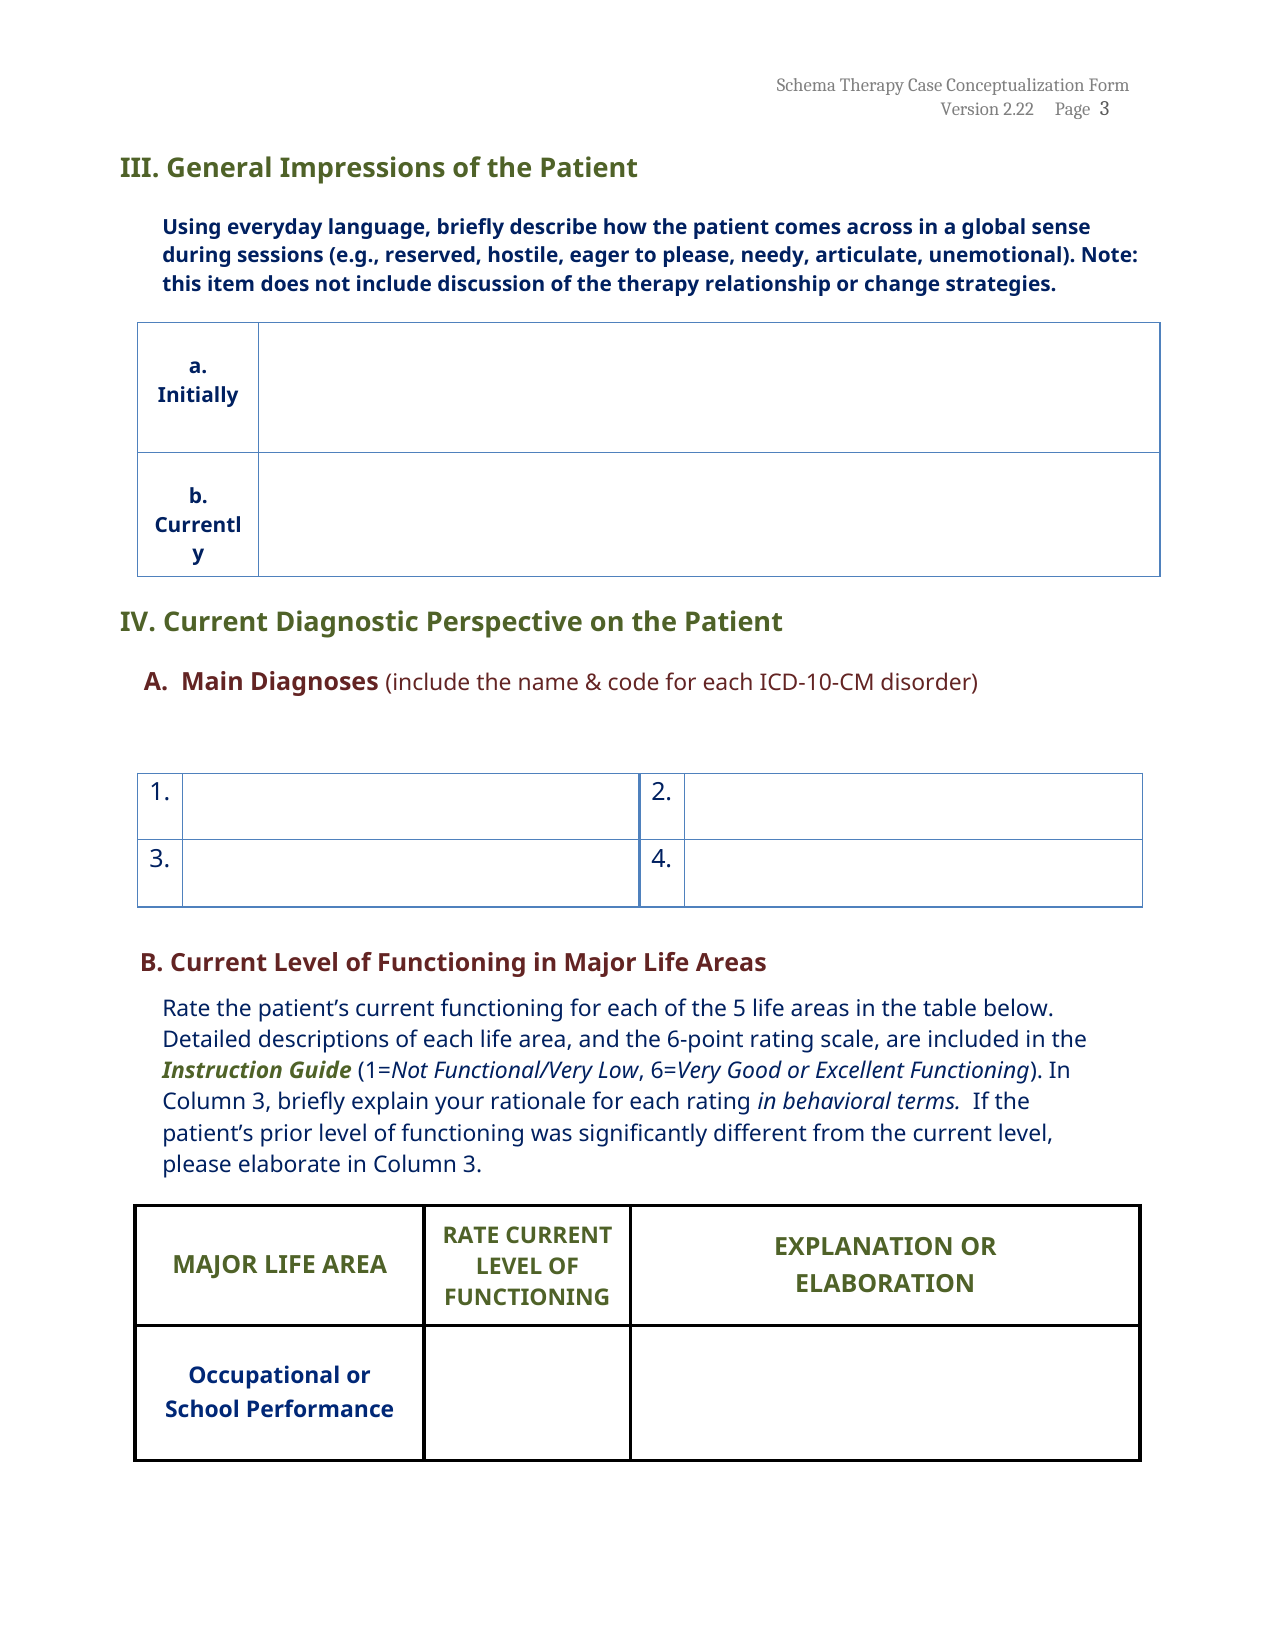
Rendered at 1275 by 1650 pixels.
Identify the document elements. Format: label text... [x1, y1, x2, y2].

table_header MAJOR LIFE AREA [137, 1207, 422, 1324]
table_cell 4. [641, 840, 684, 906]
table_header [685, 774, 1142, 839]
table_header a. Initially [138, 323, 258, 452]
table_cell [632, 1327, 1138, 1459]
table_header EXPLANATION OR ELABORATION [632, 1207, 1138, 1324]
text Using everyday language, briefly describe how the patient comes across in a global sense during sessions (e.g., reserved, hostile, eager to please, needy, articulate, unemotional). Note: this item does not include discussion of the therapy relationship or change strategies. [162, 212, 1155, 297]
table_cell [183, 840, 638, 906]
table_cell 3. [138, 840, 182, 906]
table_cell [259, 453, 1159, 576]
table_cell Occupational or School Performance [137, 1327, 422, 1459]
table_header [183, 774, 638, 839]
table_header RATE CURRENT LEVEL OF FUNCTIONING [426, 1207, 629, 1324]
table_header 1. [138, 774, 182, 839]
text B. Current Level of Functioning in Major Life Areas [120, 945, 1155, 979]
text III. General Impressions of the Patient [120, 148, 1155, 185]
table_header [259, 323, 1159, 452]
table_cell b. Currently [138, 453, 258, 576]
text IV. Current Diagnostic Perspective on the Patient [120, 602, 1155, 639]
table_cell [426, 1327, 629, 1459]
text Rate the patient’s current functioning for each of the 5 life areas in the table below. Detailed descriptions of each life area, and the 6-point rating scale, are included in the Instruction Guide (1=Not Functional/Very Low, 6=Very Good or Excellent Functioning). In Column 3, briefly explain your rationale for each rating in behavioral terms. If the patient’s prior level of functioning was significantly different from the current level, please elaborate in Column 3. [162, 991, 1125, 1179]
table_header 2. [641, 774, 684, 839]
list Main Diagnoses (include the name & code for each ICD-10-CM disorder) [144, 664, 1155, 698]
table_cell [685, 840, 1142, 906]
